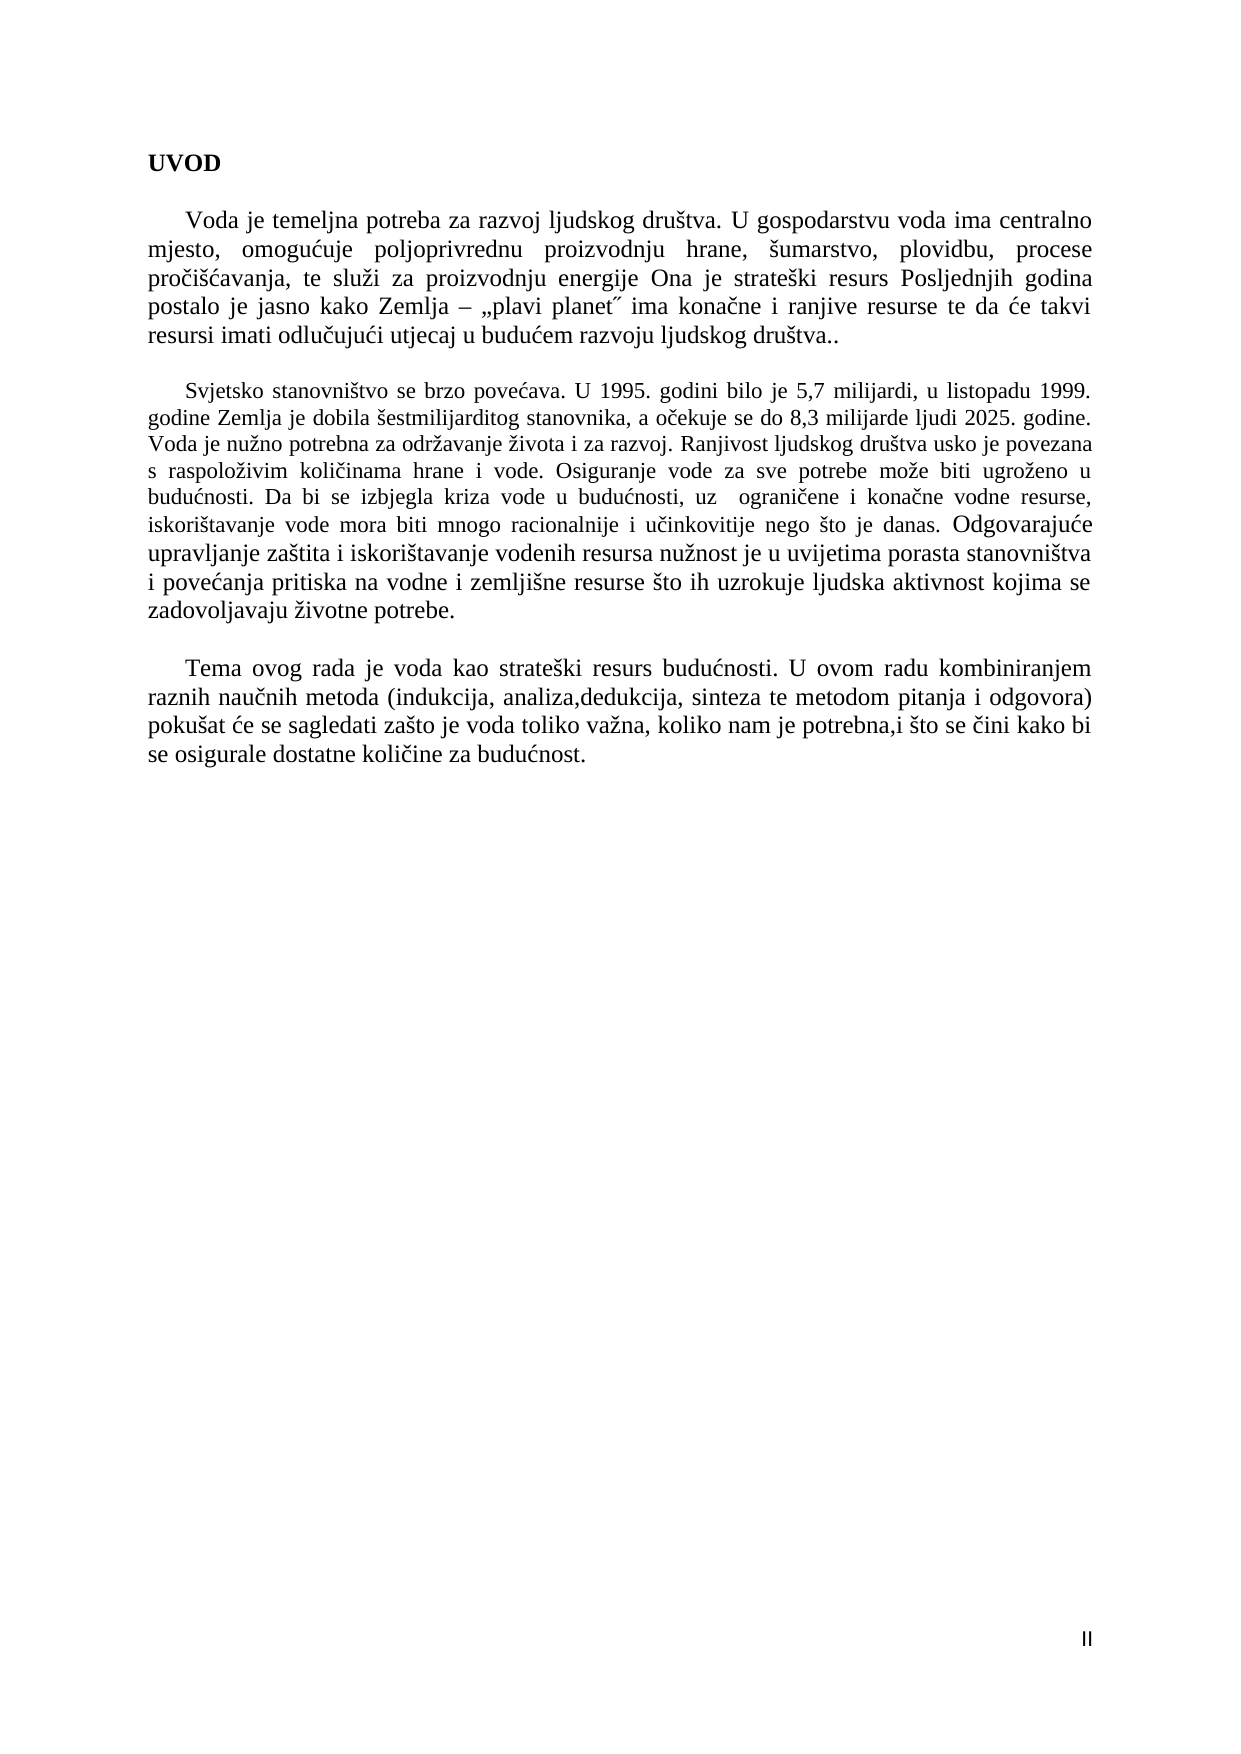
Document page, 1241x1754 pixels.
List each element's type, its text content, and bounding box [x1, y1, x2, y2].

subtitle UVOD [148, 148, 1093, 176]
text Svjetsko stanovništvo se brzo povećava. U 1995. godini bilo je 5,7 milijardi, u listopadu 1999. godine Zemlja je dobila šestmilijarditog stanovnika, a očekuje se do 8,3 milijarde ljudi 2025. godine. Voda je nužno potrebna za održavanje života i za razvoj. Ranjivost ljudskog društva usko je povezana s raspoloživim količinama hrane i vode. Osiguranje vode za sve potrebe može biti ugroženo u budućnosti. Da bi se izbjegla kriza vode u budućnosti, uz ograničene i konačne vodne resurse, iskorištavanje vode mora biti mnogo racionalnije i učinkovitije nego što je danas. Odgovarajuće upravljanje zaštita i iskorištavanje vodenih resursa nužnost je u uvijetima porasta stanovništva i povećanja pritiska na vodne i zemljišne resurse što ih uzrokuje ljudska aktivnost kojima se zadovoljavaju životne potrebe. [148, 378, 1093, 624]
text Voda je temeljna potreba za razvoj ljudskog društva. U gospodarstvu voda ima centralno mjesto, omogućuje poljoprivrednu proizvodnju hrane, šumarstvo, plovidbu, procese pročišćavanja, te služi za proizvodnju energije Ona je strateški resurs Posljednjih godina postalo je jasno kako Zemlja – „plavi planet˝ ima konačne i ranjive resurse te da će takvi resursi imati odlučujući utjecaj u budućem razvoju ljudskog društva.. [148, 205, 1093, 349]
text Tema ovog rada je voda kao strateški resurs budućnosti. U ovom radu kombiniranjem raznih naučnih metoda (indukcija, analiza,dedukcija, sinteza te metodom pitanja i odgovora) pokušat će se sagledati zašto je voda toliko važna, koliko nam je potrebna,i što se čini kako bi se osigurale dostatne količine za budućnost. [148, 653, 1093, 768]
